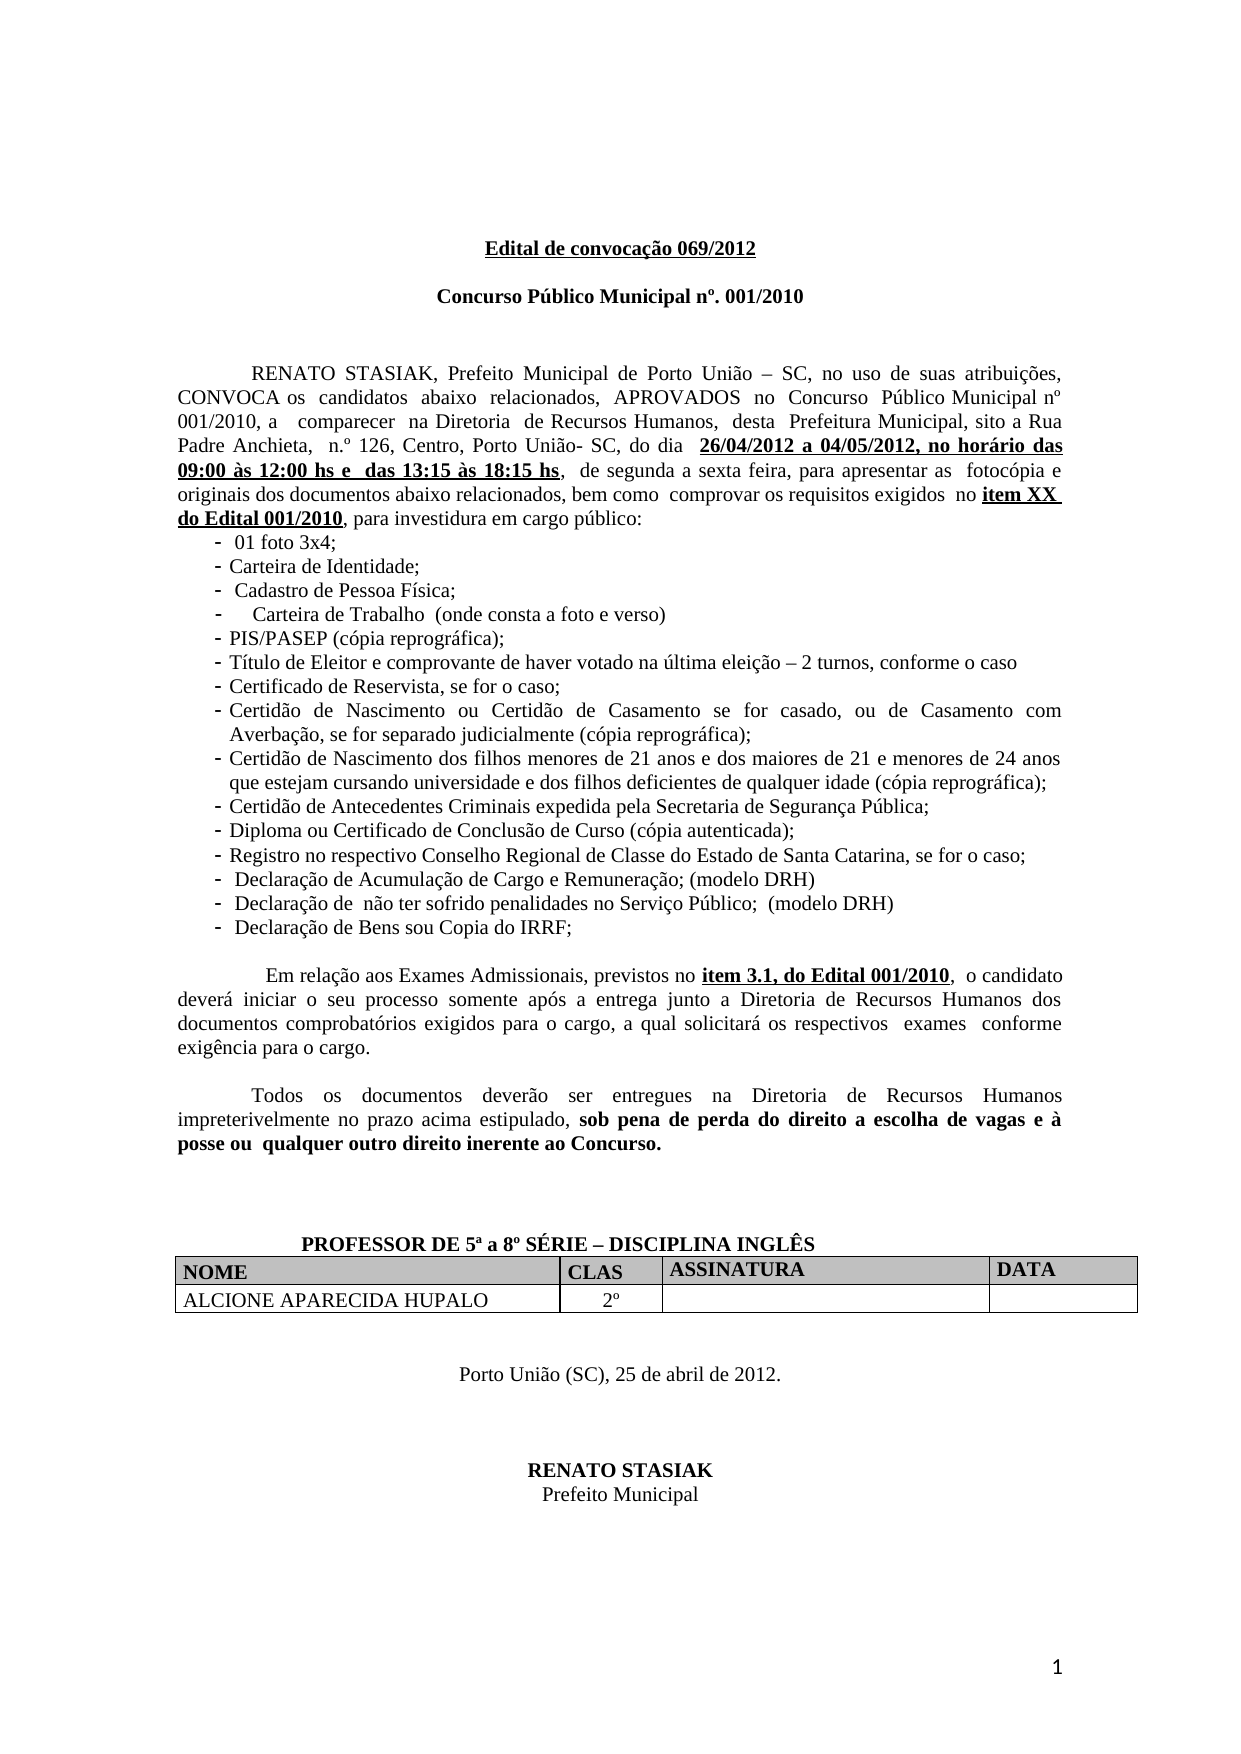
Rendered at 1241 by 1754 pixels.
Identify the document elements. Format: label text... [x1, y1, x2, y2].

list Certidão de Nascimento ou Certidão de Casamento se for casado, ou de Casamento com Averbação, se for separado judicialmente (cópia reprográfica); [214, 698, 1063, 746]
table_header ASSINATURA [663, 1257, 989, 1284]
table_header CLAS [561, 1257, 662, 1284]
text Prefeito Municipal [177, 1482, 1063, 1506]
table_header NOME [176, 1257, 559, 1284]
list Carteira de Trabalho (onde consta a foto e verso) [215, 602, 1063, 626]
list Declaração de Bens sou Copia do IRRF; [214, 915, 1063, 939]
table_cell [990, 1285, 1137, 1312]
list PIS/PASEP (cópia reprográfica); [214, 626, 1063, 650]
table_cell ALCIONE APARECIDA HUPALO [176, 1285, 559, 1312]
text do Edital 001/2010, para investidura em cargo público: [177, 506, 1063, 530]
list Cadastro de Pessoa Física; [214, 578, 1063, 602]
text RENATO STASIAK [177, 1458, 1063, 1482]
text PROFESSOR DE 5ª a 8º SÉRIE – DISCIPLINA INGLÊS [183, 1232, 1063, 1256]
table_cell [663, 1285, 989, 1312]
table_header DATA [990, 1257, 1137, 1284]
text Em relação aos Exames Admissionais, previstos no item 3.1, do Edital 001/2010, o candidato deverá iniciar o seu processo somente após a entrega junto a Diretoria de Recursos Humanos dos documentos comprobatórios exigidos para o cargo, a qual solicitará os respectivos exames conforme exigência para o cargo. [177, 963, 1063, 1059]
list 01 foto 3x4; [214, 530, 1063, 554]
list Título de Eleitor e comprovante de haver votado na última eleição – 2 turnos, conforme o caso [214, 650, 1063, 674]
text Edital de convocação 069/2012 [177, 236, 1063, 260]
list Certidão de Nascimento dos filhos menores de 21 anos e dos maiores de 21 e menores de 24 anos que estejam cursando universidade e dos filhos deficientes de qualquer idade (cópia reprográfica); [214, 746, 1063, 794]
table_cell 2º [561, 1285, 662, 1312]
list Registro no respectivo Conselho Regional de Classe do Estado de Santa Catarina, se for o caso; [214, 842, 1063, 867]
list Certidão de Antecedentes Criminais expedida pela Secretaria de Segurança Pública; [214, 794, 1063, 818]
list Carteira de Identidade; [214, 554, 1063, 578]
text Todos os documentos deverão ser entregues na Diretoria de Recursos Humanos impreterivelmente no prazo acima estipulado, sob pena de perda do direito a escolha de vagas e à posse ou qualquer outro direito inerente ao Concurso. [177, 1083, 1063, 1155]
list Diploma ou Certificado de Conclusão de Curso (cópia autenticada); [214, 818, 1063, 842]
text Concurso Público Municipal nº. 001/2010 [177, 284, 1063, 308]
list Declaração de não ter sofrido penalidades no Serviço Público; (modelo DRH) [214, 891, 1063, 915]
text Porto União (SC), 25 de abril de 2012. [177, 1361, 1063, 1386]
list Declaração de Acumulação de Cargo e Remuneração; (modelo DRH) [214, 867, 1063, 891]
text RENATO STASIAK, Prefeito Municipal de Porto União – SC, no uso de suas atribuições, CONVOCA os candidatos abaixo relacionados, APROVADOS no Concurso Público Municipal nº 001/2010, a comparecer na Diretoria de Recursos Humanos, desta Prefeitura Municipal, sito a Rua Padre Anchieta, n.º 126, Centro, Porto União- SC, do dia 26/04/2012 a 04/05/2012, no horário das 09:00 às 12:00 hs e das 13:15 às 18:15 hs, de segunda a sexta feira, para apresentar as fotocópia e originais dos documentos abaixo relacionados, bem como comprovar os requisitos exigidos no item XX [177, 361, 1063, 506]
list Certificado de Reservista, se for o caso; [214, 674, 1063, 698]
